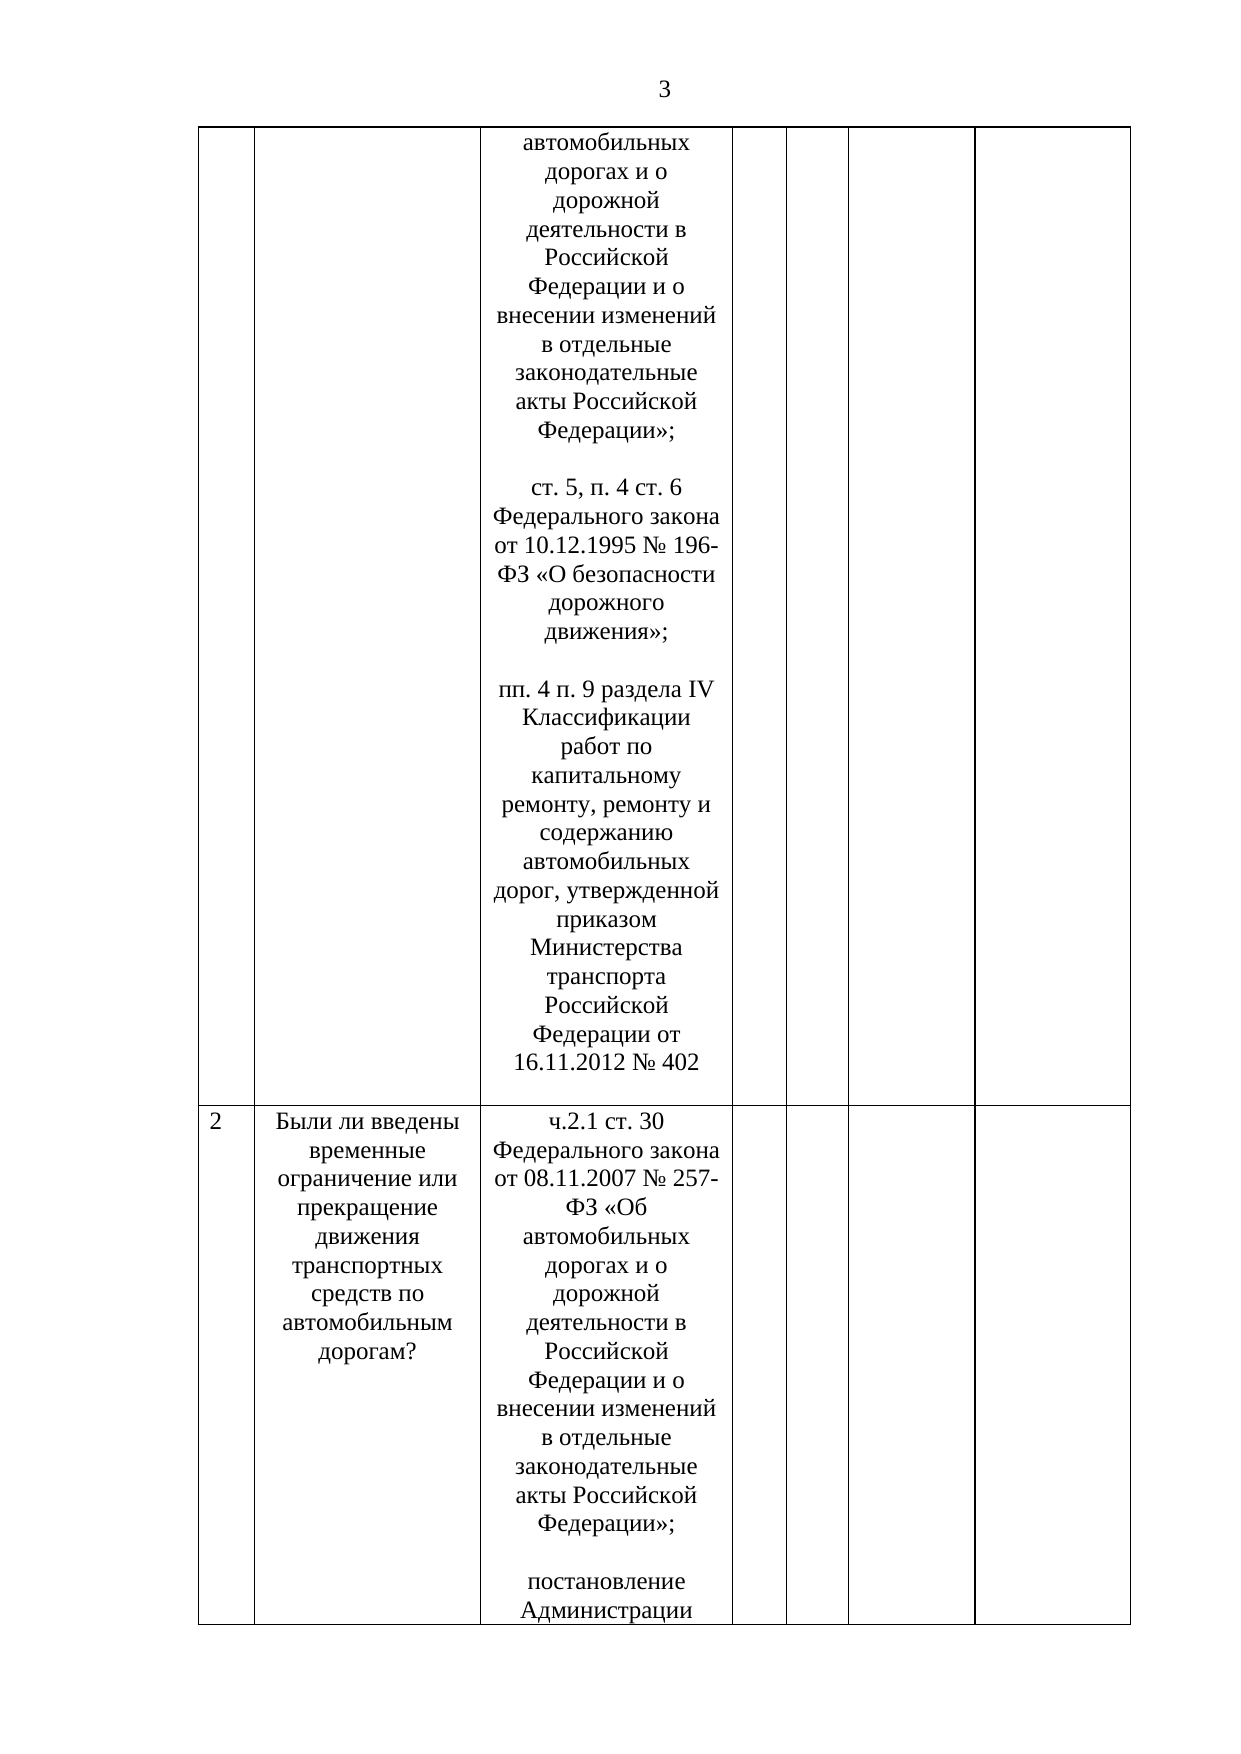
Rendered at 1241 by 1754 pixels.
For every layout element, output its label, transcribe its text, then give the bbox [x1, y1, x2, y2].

table_cell [976, 128, 1130, 1105]
table_cell [787, 128, 848, 1105]
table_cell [255, 128, 480, 1105]
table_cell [481, 128, 732, 1105]
table_cell [849, 128, 974, 1105]
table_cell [255, 1106, 480, 1623]
table_cell [976, 1106, 1130, 1623]
table_cell [733, 1106, 786, 1623]
table_cell [733, 128, 786, 1105]
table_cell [481, 1106, 732, 1623]
table_cell [787, 1106, 848, 1623]
table_cell [849, 1106, 974, 1623]
table_cell 2 [199, 1106, 254, 1623]
table_cell 1 [199, 128, 254, 1105]
